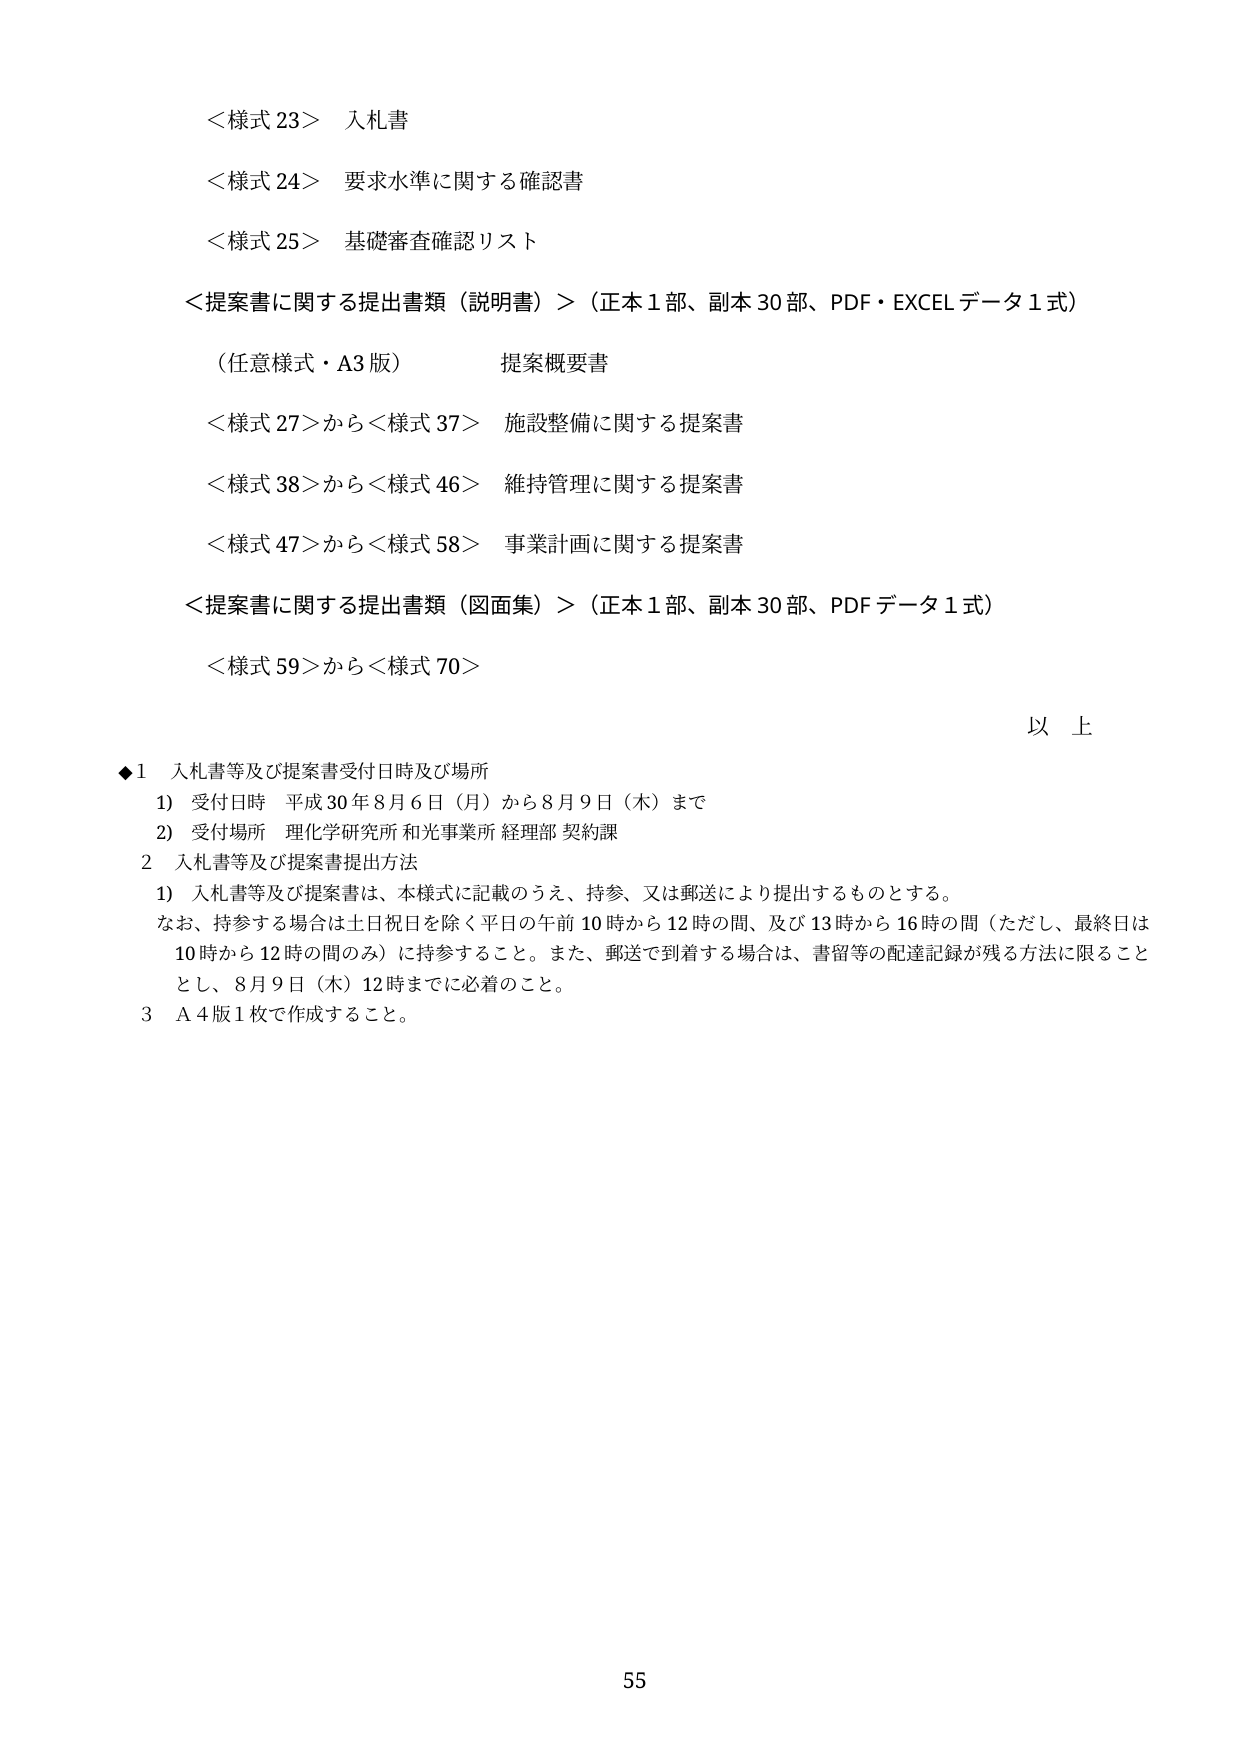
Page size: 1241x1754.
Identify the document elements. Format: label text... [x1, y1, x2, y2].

text ＜様式59＞から＜様式70＞ [118, 634, 1152, 695]
text ３ Ａ４版１枚で作成すること。 [118, 998, 1152, 1028]
text ２ 入札書等及び提案書提出方法 [118, 847, 1152, 877]
text 以 上 [118, 695, 1152, 756]
text ＜提案書に関する提出書類（図面集）＞（正本１部、副本30部、PDFデータ１式） [118, 574, 1152, 634]
text 1) 入札書等及び提案書は、本様式に記載のうえ、持参、又は郵送により提出するものとする。 [156, 877, 1152, 907]
text ＜様式24＞ 要求水準に関する確認書 [118, 149, 1152, 210]
text ＜様式25＞ 基礎審査確認リスト [118, 210, 1152, 271]
text なお、持参する場合は土日祝日を除く平日の午前10時から12時の間、及び13時から16時の間（ただし、最終日は10時から12時の間のみ）に持参すること。また、郵送で到着する場合は、書留等の配達記録が残る方法に限ることとし、８月９日（木）12時までに必着のこと。 [156, 907, 1152, 998]
text 2) 受付場所 理化学研究所 和光事業所 経理部 契約課 [156, 816, 1152, 847]
text ＜様式38＞から＜様式46＞ 維持管理に関する提案書 [118, 452, 1152, 513]
text ＜様式27＞から＜様式37＞ 施設整備に関する提案書 [118, 392, 1152, 452]
text ＜様式23＞ 入札書 [118, 89, 1152, 149]
text ◆１ 入札書等及び提案書受付日時及び場所 [118, 756, 1152, 786]
text ＜様式47＞から＜様式58＞ 事業計画に関する提案書 [118, 513, 1152, 574]
text 1) 受付日時 平成30年８月６日（月）から８月９日（木）まで [156, 786, 1152, 816]
text （任意様式・A3版） 提案概要書 [118, 331, 1152, 392]
text ＜提案書に関する提出書類（説明書）＞（正本１部、副本30部、PDF・EXCELデータ１式） [118, 271, 1152, 331]
